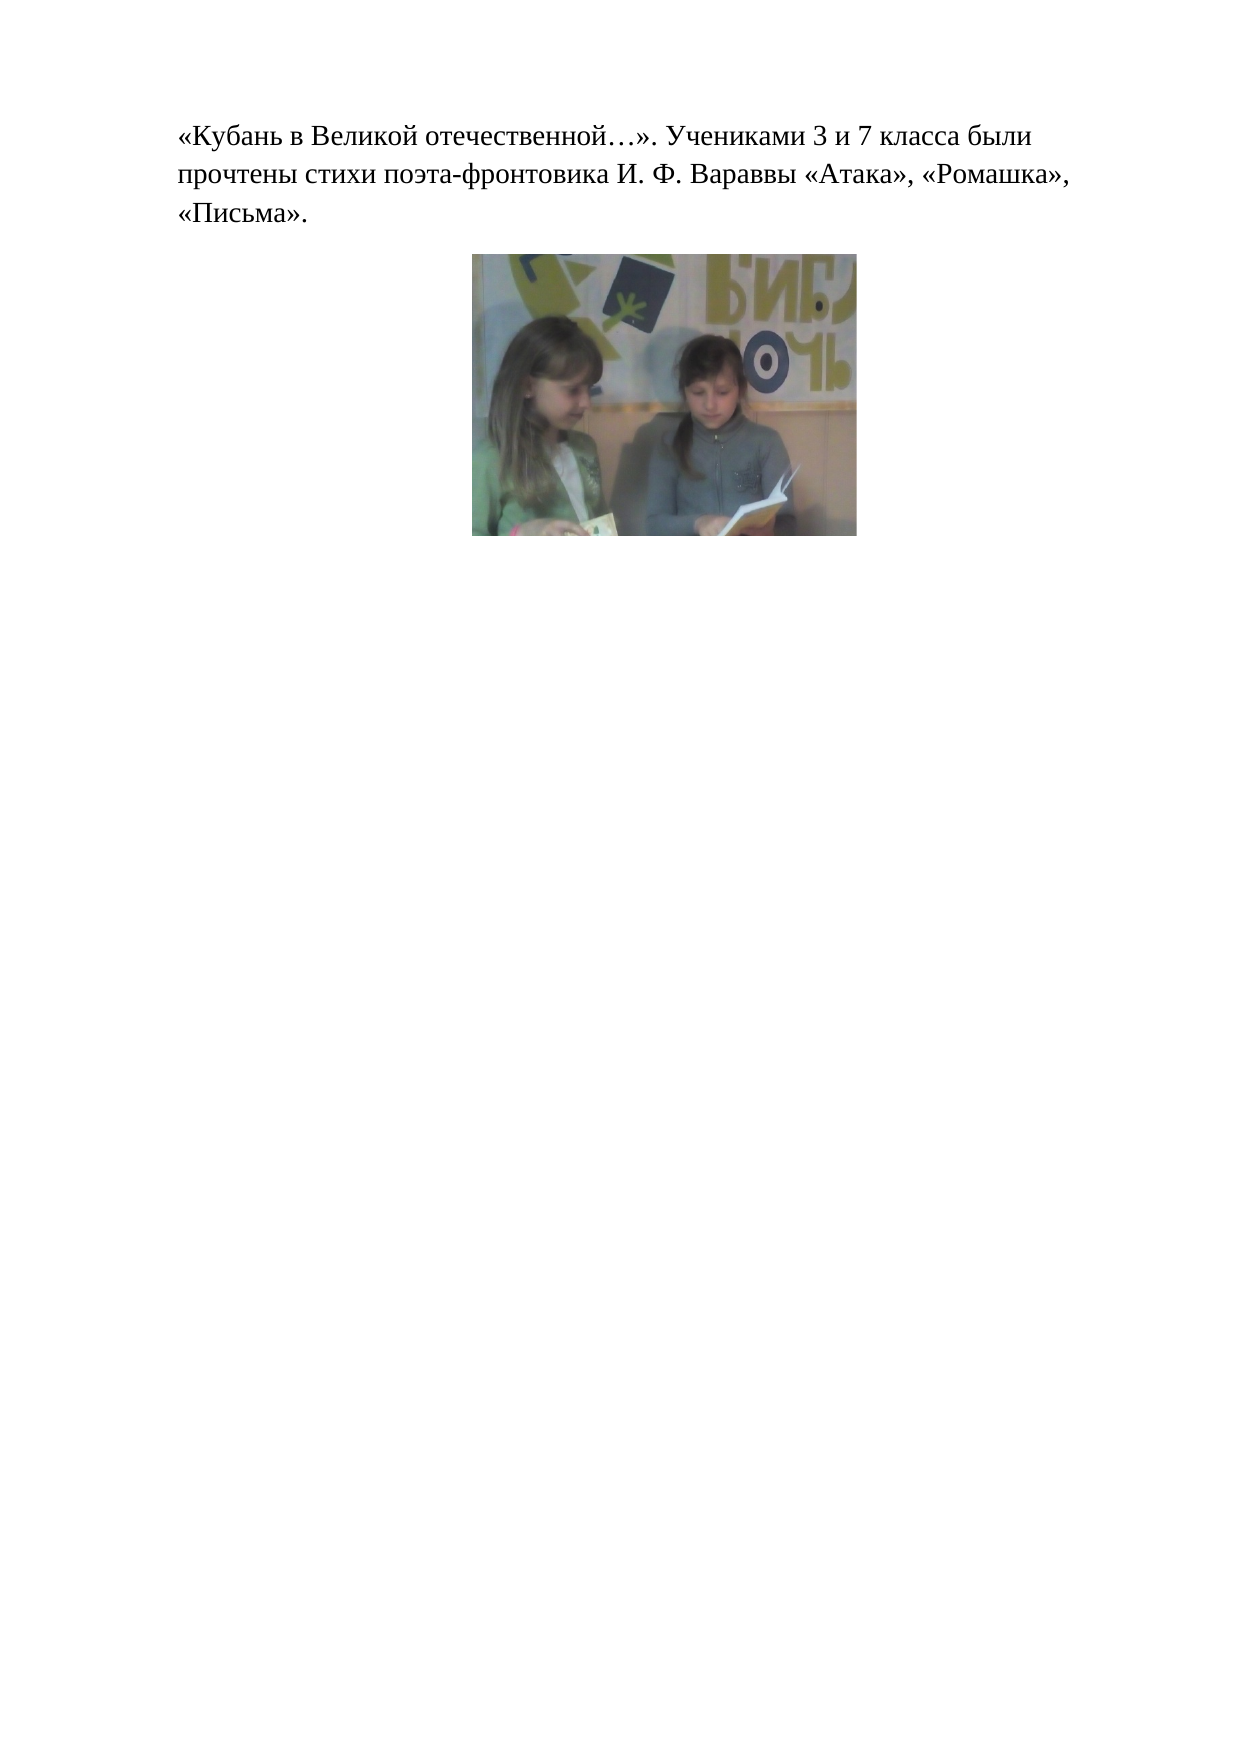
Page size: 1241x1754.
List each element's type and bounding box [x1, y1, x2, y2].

text [177, 118, 1152, 229]
picture [472, 254, 857, 536]
